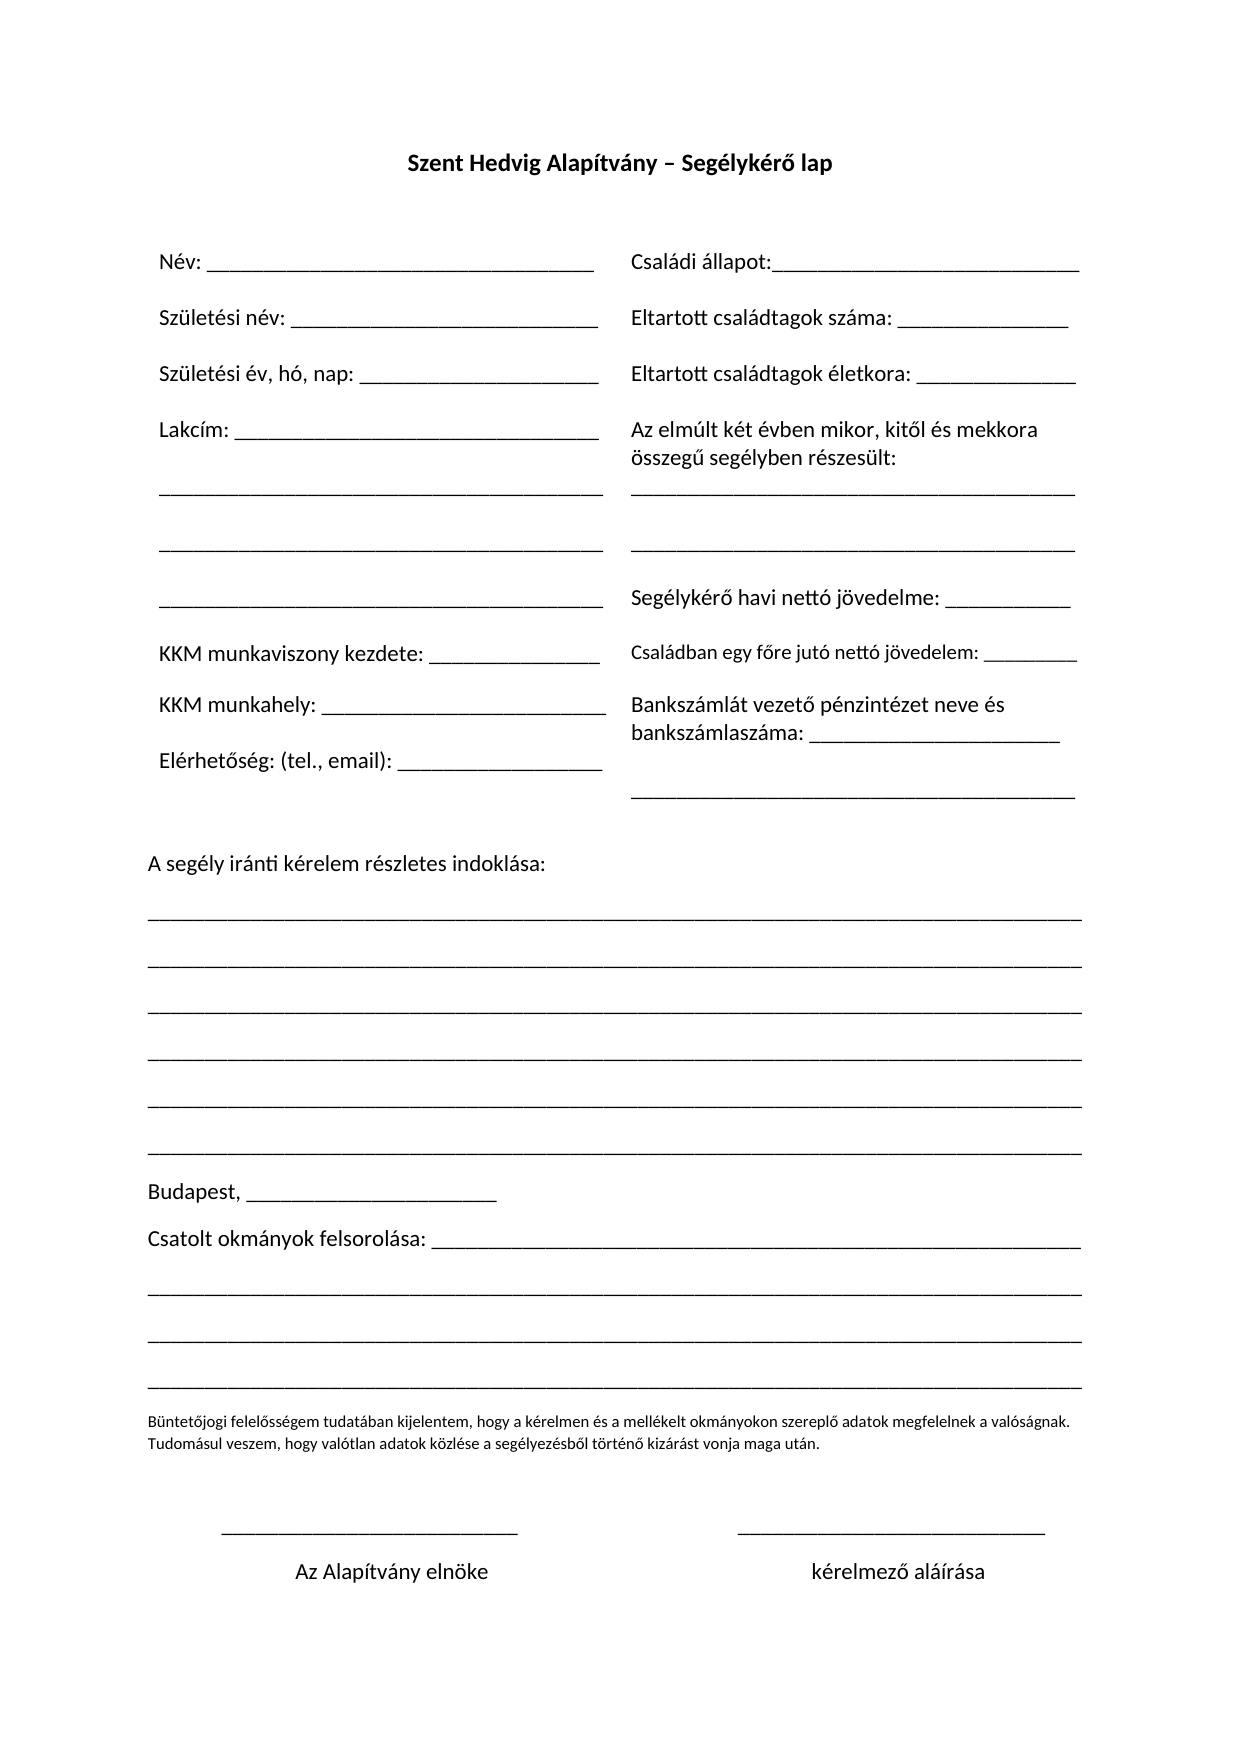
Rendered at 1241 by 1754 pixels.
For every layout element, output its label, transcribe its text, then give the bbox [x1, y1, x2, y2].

text Az Alapítvány elnöke kérelmező aláírása [148, 1557, 1093, 1585]
table_header Családi állapot:___________________________ [620, 247, 1092, 303]
text __________________________________________________________________________________ [148, 1130, 1093, 1158]
text Budapest, ______________________ [148, 1177, 1093, 1205]
table_cell Születési név: ___________________________ [148, 303, 619, 359]
text __________________________________________________________________________________ [148, 989, 1093, 1017]
text Csatolt okmányok felsorolása: _________________________________________________________ [148, 1224, 1093, 1252]
table_cell Eltartott családtagok száma: _______________ [620, 303, 1092, 359]
table_cell Segélykérő havi nettó jövedelme: ___________ [620, 583, 1092, 639]
text __________________________________________________________________________________ [148, 896, 1093, 924]
table_cell Elérhetőség: (tel., email): __________________ [148, 746, 619, 802]
text __________________________________________________________________________________ [148, 1271, 1093, 1299]
table_cell KKM munkahely: _________________________ [148, 690, 619, 746]
table_cell _______________________________________ [620, 746, 1092, 802]
text Szent Hedvig Alapítvány – Segélykérő lap [148, 148, 1093, 178]
text __________________________________________________________________________________ [148, 1083, 1093, 1111]
table_cell Eltartott családtagok életkora: ______________ [620, 359, 1092, 415]
text A segély iránti kérelem részletes indoklása: [148, 849, 1093, 877]
text __________________________________________________________________________________ [148, 1036, 1093, 1064]
table_cell Az elmúlt két évben mikor, kitől és mekkora összegű segélyben részesült: _______________________________________ _______________________________________ [620, 415, 1092, 583]
table_cell KKM munkaviszony kezdete: _______________ [148, 639, 619, 690]
text Büntetőjogi felelősségem tudatában kijelentem, hogy a kérelmen és a mellékelt okmányokon szereplő adatok megfelelnek a valóságnak. Tudomásul veszem, hogy valótlan adatok közlése a segélyezésből történő kizárást vonja maga után. [148, 1411, 1093, 1453]
table_cell Bankszámlát vezető pénzintézet neve és bankszámlaszáma: ______________________ [620, 690, 1092, 746]
text __________________________ ___________________________ [148, 1510, 1093, 1538]
table_header Név: __________________________________ [148, 247, 619, 303]
text __________________________________________________________________________________ [148, 1364, 1093, 1392]
table_cell Családban egy főre jutó nettó jövedelem: _________ [620, 639, 1092, 690]
text __________________________________________________________________________________ [148, 943, 1093, 971]
table_cell _______________________________________ [148, 583, 619, 639]
text __________________________________________________________________________________ [148, 1318, 1093, 1346]
table_cell Lakcím: ________________________________ _______________________________________ _______________________________________ [148, 415, 619, 583]
table_cell Születési év, hó, nap: _____________________ [148, 359, 619, 415]
